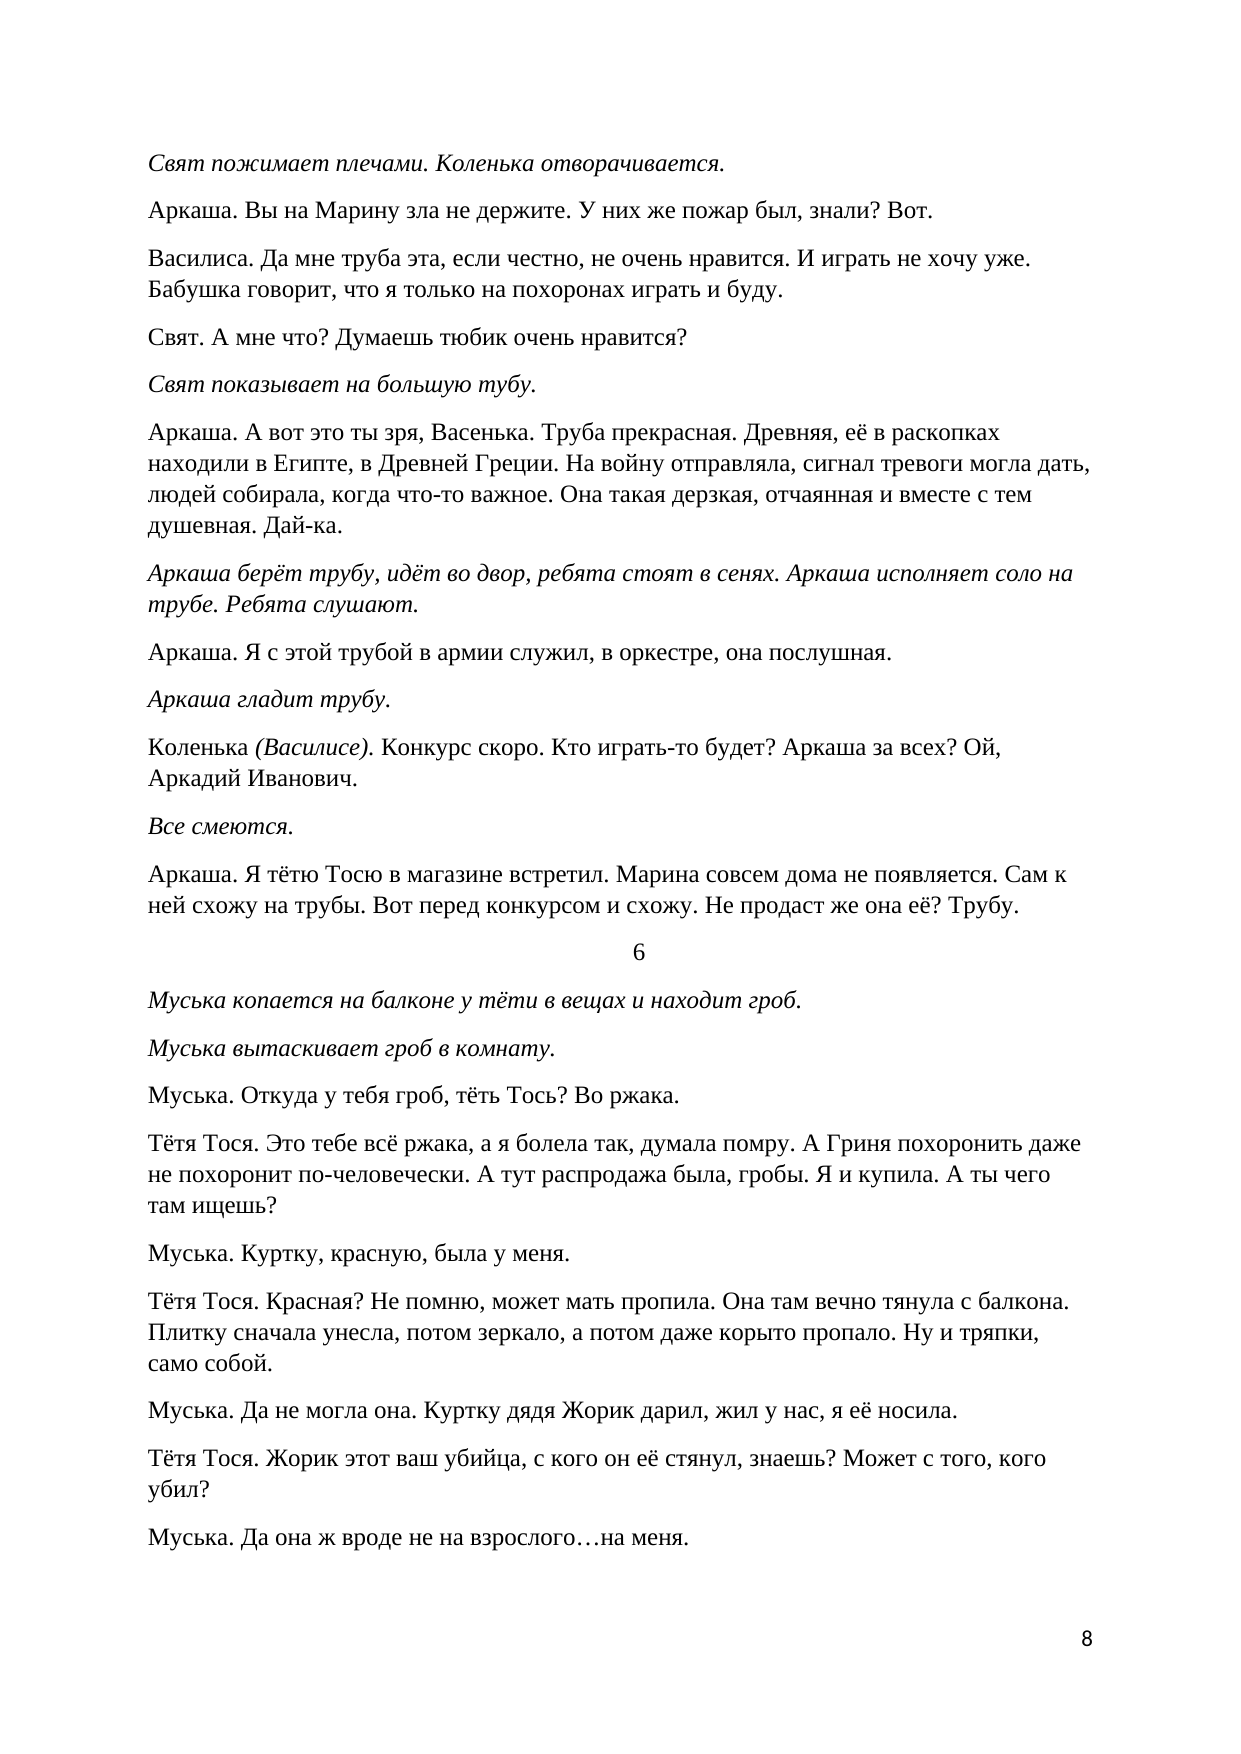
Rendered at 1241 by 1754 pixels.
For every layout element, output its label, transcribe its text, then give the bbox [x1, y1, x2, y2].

text Тётя Тося. Красная? Не помню, может мать пропила. Она там вечно тянула с балкона. Плитку сначала унесла, потом зеркало, а потом даже корыто пропало. Ну и тряпки, само собой. [148, 1286, 1093, 1377]
text Аркаша гладит трубу. [148, 684, 1093, 713]
text Муська вытаскивает гроб в комнату. [148, 1033, 1093, 1062]
text Тётя Тося. Это тебе всё ржака, а я болела так, думала помру. А Гриня похоронить даже не похоронит по-человечески. А тут распродажа была, гробы. Я и купила. А ты чего там ищешь? [148, 1128, 1093, 1219]
text Аркаша. Вы на Марину зла не держите. У них же пожар был, знали? Вот. [148, 195, 1093, 224]
text Все смеются. [148, 811, 1093, 840]
text Коленька (Василисе). Конкурс скоро. Кто играть-то будет? Аркаша за всех? Ой, Аркадий Иванович. [148, 732, 1093, 792]
text Тётя Тося. Жорик этот ваш убийца, с кого он её стянул, знаешь? Может с того, кого убил? [148, 1443, 1093, 1503]
text Муська. Да она ж вроде не на взрослого…на меня. [148, 1522, 1093, 1551]
text Муська копается на балконе у тёти в вещах и находит гроб. [148, 985, 1093, 1014]
text Свят. А мне что? Думаешь тюбик очень нравится? [148, 322, 1093, 351]
text Свят пожимает плечами. Коленька отворачивается. [148, 148, 1093, 176]
text Василиса. Да мне труба эта, если честно, не очень нравится. И играть не хочу уже. Бабушка говорит, что я только на похоронах играть и буду. [148, 243, 1093, 303]
text Муська. Да не могла она. Куртку дядя Жорик дарил, жил у нас, я её носила. [148, 1396, 1093, 1424]
text Муська. Откуда у тебя гроб, тёть Тось? Во ржака. [148, 1081, 1093, 1109]
text Свят показывает на большую тубу. [148, 369, 1093, 398]
text Аркаша. А вот это ты зря, Васенька. Труба прекрасная. Древняя, её в раскопках находили в Египте, в Древней Греции. На войну отправляла, сигнал тревоги могла дать, людей собирала, когда что-то важное. Она такая дерзкая, отчаянная и вместе с тем душевная. Дай-ка. [148, 417, 1093, 539]
text Муська. Куртку, красную, была у меня. [148, 1238, 1093, 1267]
text Аркаша. Я с этой трубой в армии служил, в оркестре, она послушная. [148, 637, 1093, 666]
text Аркаша. Я тётю Тосю в магазине встретил. Марина совсем дома не появляется. Сам к ней схожу на трубы. Вот перед конкурсом и схожу. Не продаст же она её? Трубу. [148, 859, 1093, 918]
text Аркаша берёт трубу, идёт во двор, ребята стоят в сенях. Аркаша исполняет соло на трубе. Ребята слушают. [148, 558, 1093, 618]
text 6 [185, 937, 1093, 966]
